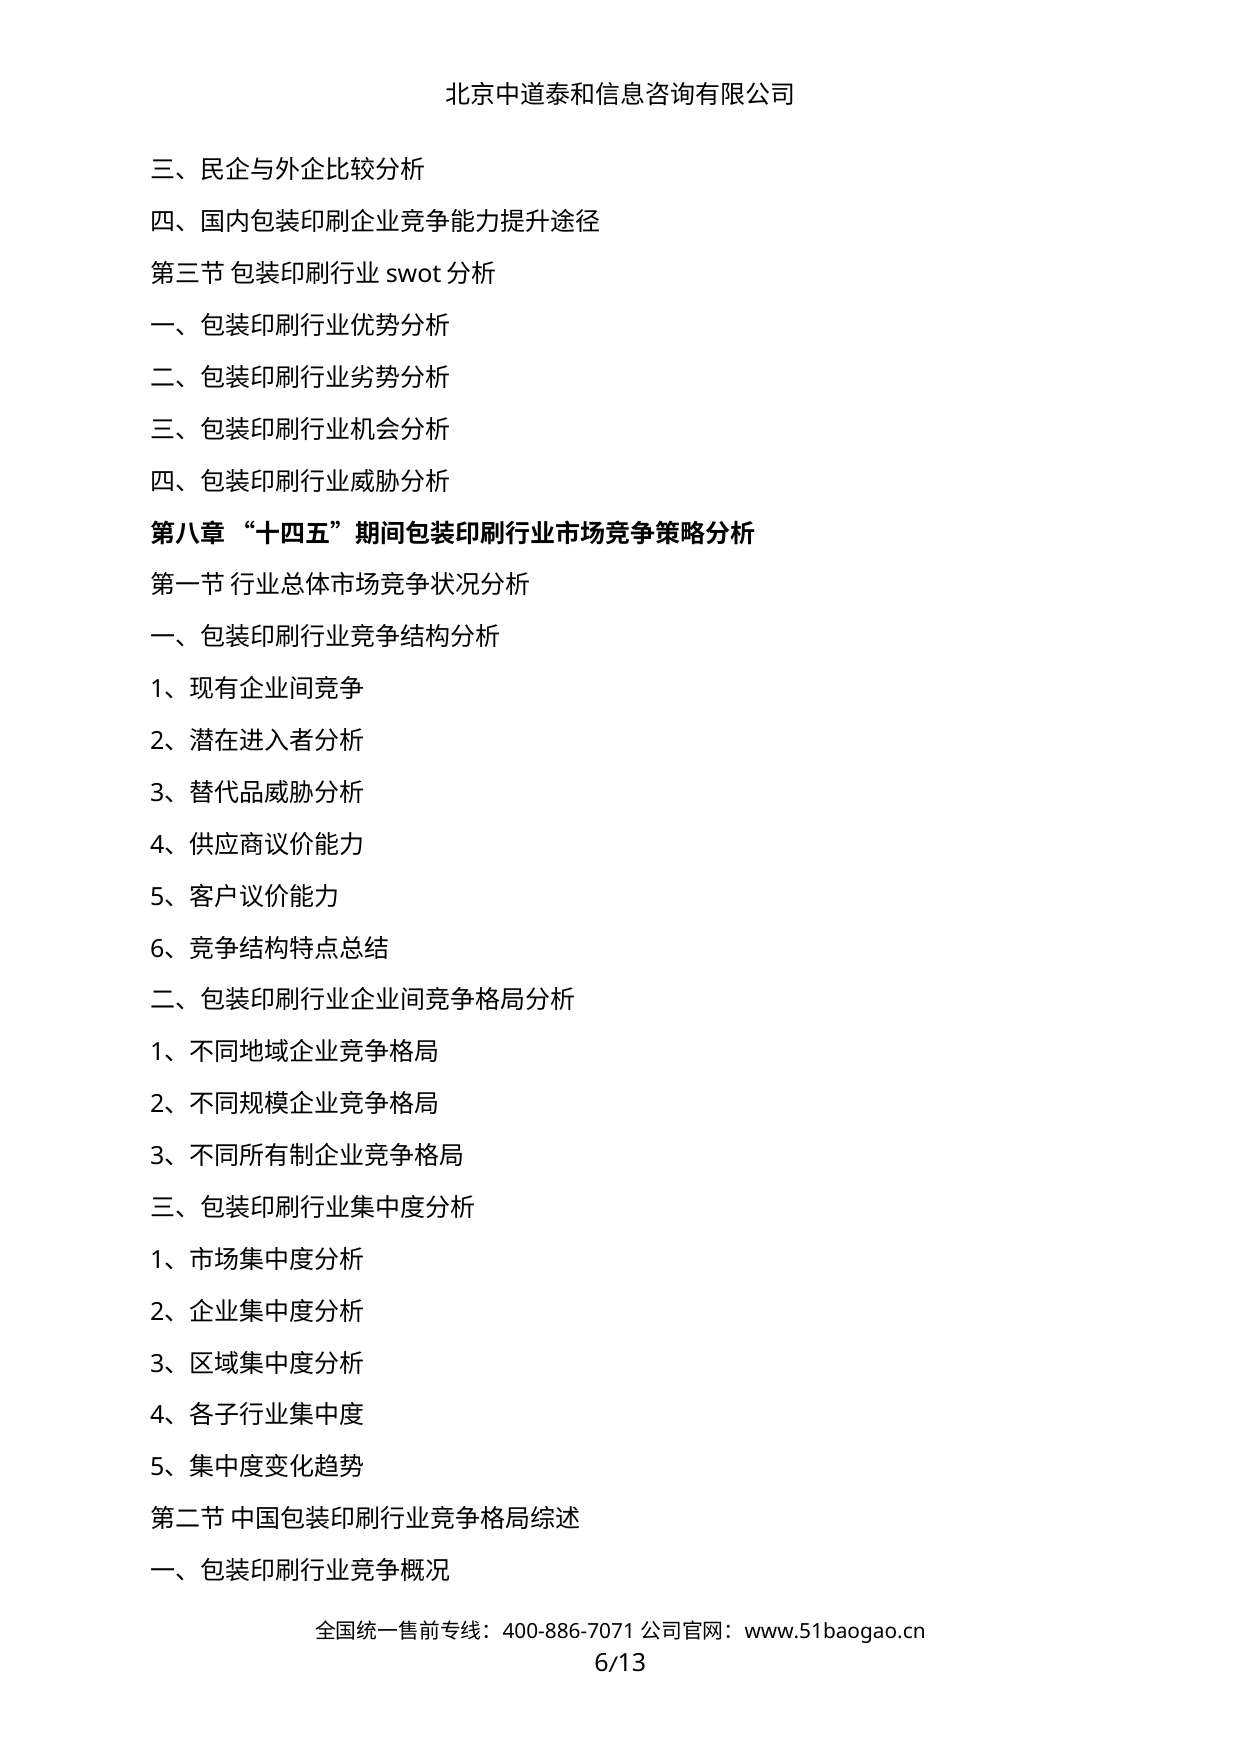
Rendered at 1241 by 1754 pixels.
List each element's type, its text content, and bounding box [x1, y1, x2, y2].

text 1、现有企业间竞争 [150, 669, 1090, 705]
text 1、不同地域企业竞争格局 [150, 1032, 1090, 1068]
text 二、包装印刷行业劣势分析 [150, 357, 1090, 394]
text 三、包装印刷行业机会分析 [150, 409, 1090, 446]
text 一、包装印刷行业竞争结构分析 [150, 617, 1090, 653]
text 3、替代品威胁分析 [150, 772, 1090, 809]
text 6、竞争结构特点总结 [150, 928, 1090, 964]
text 第二节 中国包装印刷行业竞争格局综述 [150, 1499, 1090, 1535]
text 三、民企与外企比较分析 [150, 150, 1090, 186]
text 5、集中度变化趋势 [150, 1447, 1090, 1483]
text 2、企业集中度分析 [150, 1291, 1090, 1327]
text 第八章 “十四五”期间包装印刷行业市场竞争策略分析 [150, 513, 1090, 549]
text 一、包装印刷行业竞争概况 [150, 1551, 1090, 1587]
text 四、包装印刷行业威胁分析 [150, 461, 1090, 497]
text 第一节 行业总体市场竞争状况分析 [150, 565, 1090, 601]
text 1、市场集中度分析 [150, 1239, 1090, 1276]
text 5、客户议价能力 [150, 876, 1090, 912]
text 四、国内包装印刷企业竞争能力提升途径 [150, 202, 1090, 238]
text 一、包装印刷行业优势分析 [150, 306, 1090, 342]
text 4、供应商议价能力 [150, 824, 1090, 861]
text 第三节 包装印刷行业swot分析 [150, 254, 1090, 290]
text 3、不同所有制企业竞争格局 [150, 1136, 1090, 1172]
text 2、潜在进入者分析 [150, 721, 1090, 757]
text 二、包装印刷行业企业间竞争格局分析 [150, 980, 1090, 1016]
text 3、区域集中度分析 [150, 1343, 1090, 1379]
text 2、不同规模企业竞争格局 [150, 1084, 1090, 1120]
text 三、包装印刷行业集中度分析 [150, 1187, 1090, 1224]
text 4、各子行业集中度 [150, 1395, 1090, 1431]
